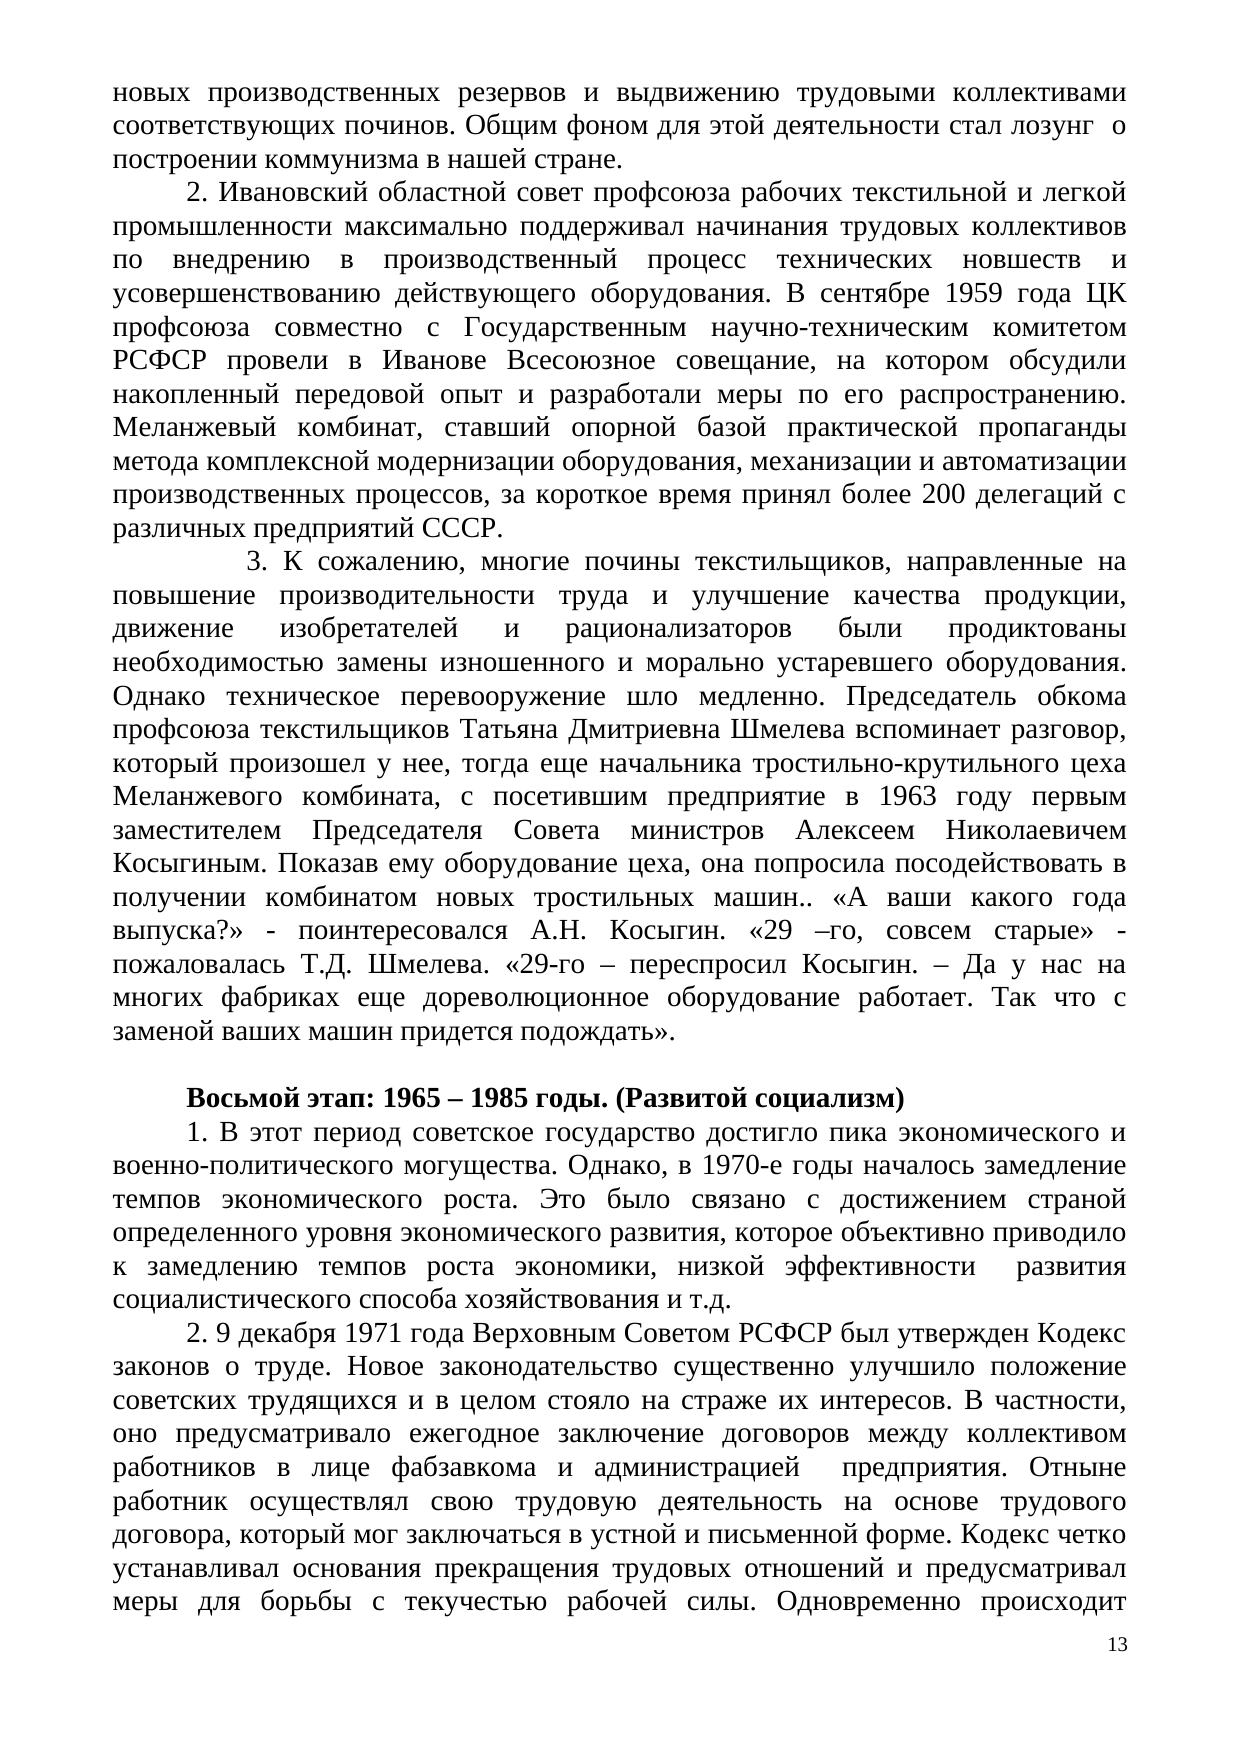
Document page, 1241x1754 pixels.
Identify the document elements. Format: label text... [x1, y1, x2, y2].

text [112, 74, 1128, 174]
text 1. В этот период советское государство достигло пика экономического и военно-политического могущества. Однако, в 1970-е годы началось замедление темпов экономического роста. Это было связано с достижением страной определенного уровня экономического развития, которое объективно приводило к замедлению темпов роста экономики, низкой эффективности развития социалистического способа хозяйствования и т.д. [112, 1114, 1128, 1315]
text Восьмой этап: 1965 – 1985 годы. (Развитой социализм) [112, 1080, 1128, 1114]
text 2. Ивановский областной совет профсоюза рабочих текстильной и легкой промышленности максимально поддерживал начинания трудовых коллективов по внедрению в производственный процесс технических новшеств и усовершенствованию действующего оборудования. В сентябре 1959 года ЦК профсоюза совместно с Государственным научно-техническим комитетом РСФСР провели в Иванове Всесоюзное совещание, на котором обсудили накопленный передовой опыт и разработали меры по его распространению. Меланжевый комбинат, ставший опорной базой практической пропаганды метода комплексной модернизации оборудования, механизации и автоматизации производственных процессов, за короткое время принял более 200 делегаций с различных предприятий СССР. [112, 174, 1128, 543]
text 3. К сожалению, многие почины текстильщиков, направленные на повышение производительности труда и улучшение качества продукции, движение изобретателей и рационализаторов были продиктованы необходимостью замены изношенного и морально устаревшего оборудования. Однако техническое перевооружение шло медленно. Председатель обкома профсоюза текстильщиков Татьяна Дмитриевна Шмелева вспоминает разговор, который произошел у нее, тогда еще начальника тростильно-крутильного цеха Меланжевого комбината, с посетившим предприятие в 1963 году первым заместителем Председателя Совета министров Алексеем Николаевичем Косыгиным. Показав ему оборудование цеха, она попросила посодействовать в получении комбинатом новых тростильных машин.. «А ваши какого года выпуска?» - поинтересовался А.Н. Косыгин. «29 –го, совсем старые» - пожаловалась Т.Д. Шмелева. «29-го – переспросил Косыгин. – Да у нас на многих фабриках еще дореволюционное оборудование работает. Так что с заменой ваших машин придется подождать». [112, 543, 1128, 1047]
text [112, 1315, 1128, 1617]
